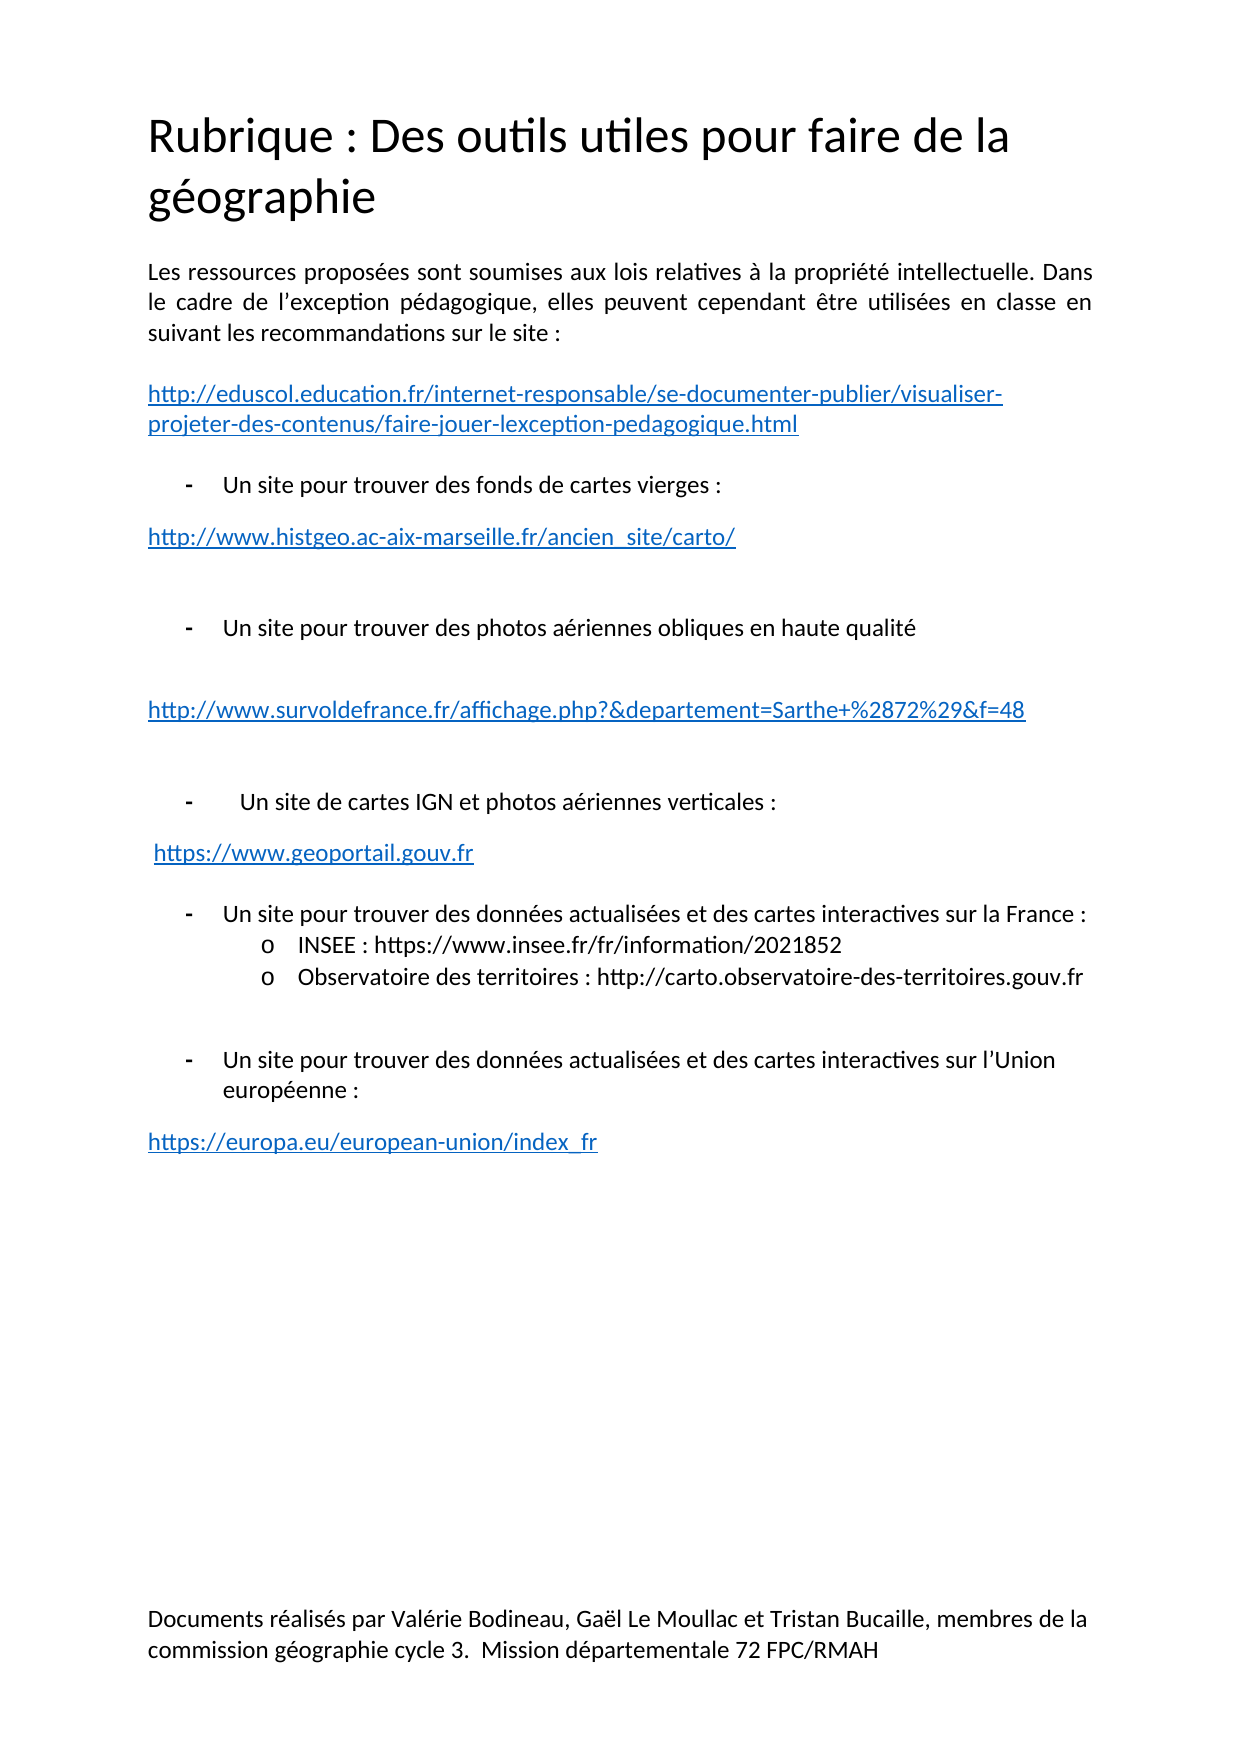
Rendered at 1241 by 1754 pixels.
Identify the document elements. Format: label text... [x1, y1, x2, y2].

list Un site pour trouver des données actualisées et des cartes interactives sur l’Union européenne : [185, 1044, 1093, 1105]
text Rubrique : Des outils utiles pour faire de la géographie [148, 103, 1093, 226]
text Les ressources proposées sont soumises aux lois relatives à la propriété intellectuelle. Dans le cadre de l’exception pédagogique, elles peuvent cependant être utilisées en classe en suivant les recommandations sur le site : [148, 256, 1093, 348]
list Un site pour trouver des données actualisées et des cartes interactives sur la France : [185, 898, 1093, 929]
list Un site de cartes IGN et photos aériennes verticales : [185, 786, 1093, 817]
text http://eduscol.education.fr/internet-responsable/se-documenter-publier/visualiser-projeter-des-contenus/faire-jouer-lexception-pedagogique.html [148, 378, 1093, 439]
list Observatoire des territoires : http://carto.observatoire-des-territoires.gouv.fr [260, 961, 1093, 992]
list INSEE : https://www.insee.fr/fr/information/2021852 [260, 929, 1093, 961]
list Un site pour trouver des photos aériennes obliques en haute qualité [185, 613, 1093, 643]
list Un site pour trouver des fonds de cartes vierges : [185, 470, 1093, 500]
text https://www.geoportail.gouv.fr [148, 837, 1093, 868]
text http://www.survoldefrance.fr/affichage.php?&departement=Sarthe+%2872%29&f=48 [148, 694, 1093, 725]
text http://www.histgeo.ac-aix-marseille.fr/ancien_site/carto/ [148, 521, 1093, 552]
text https://europa.eu/european-union/index_fr [148, 1126, 1093, 1156]
